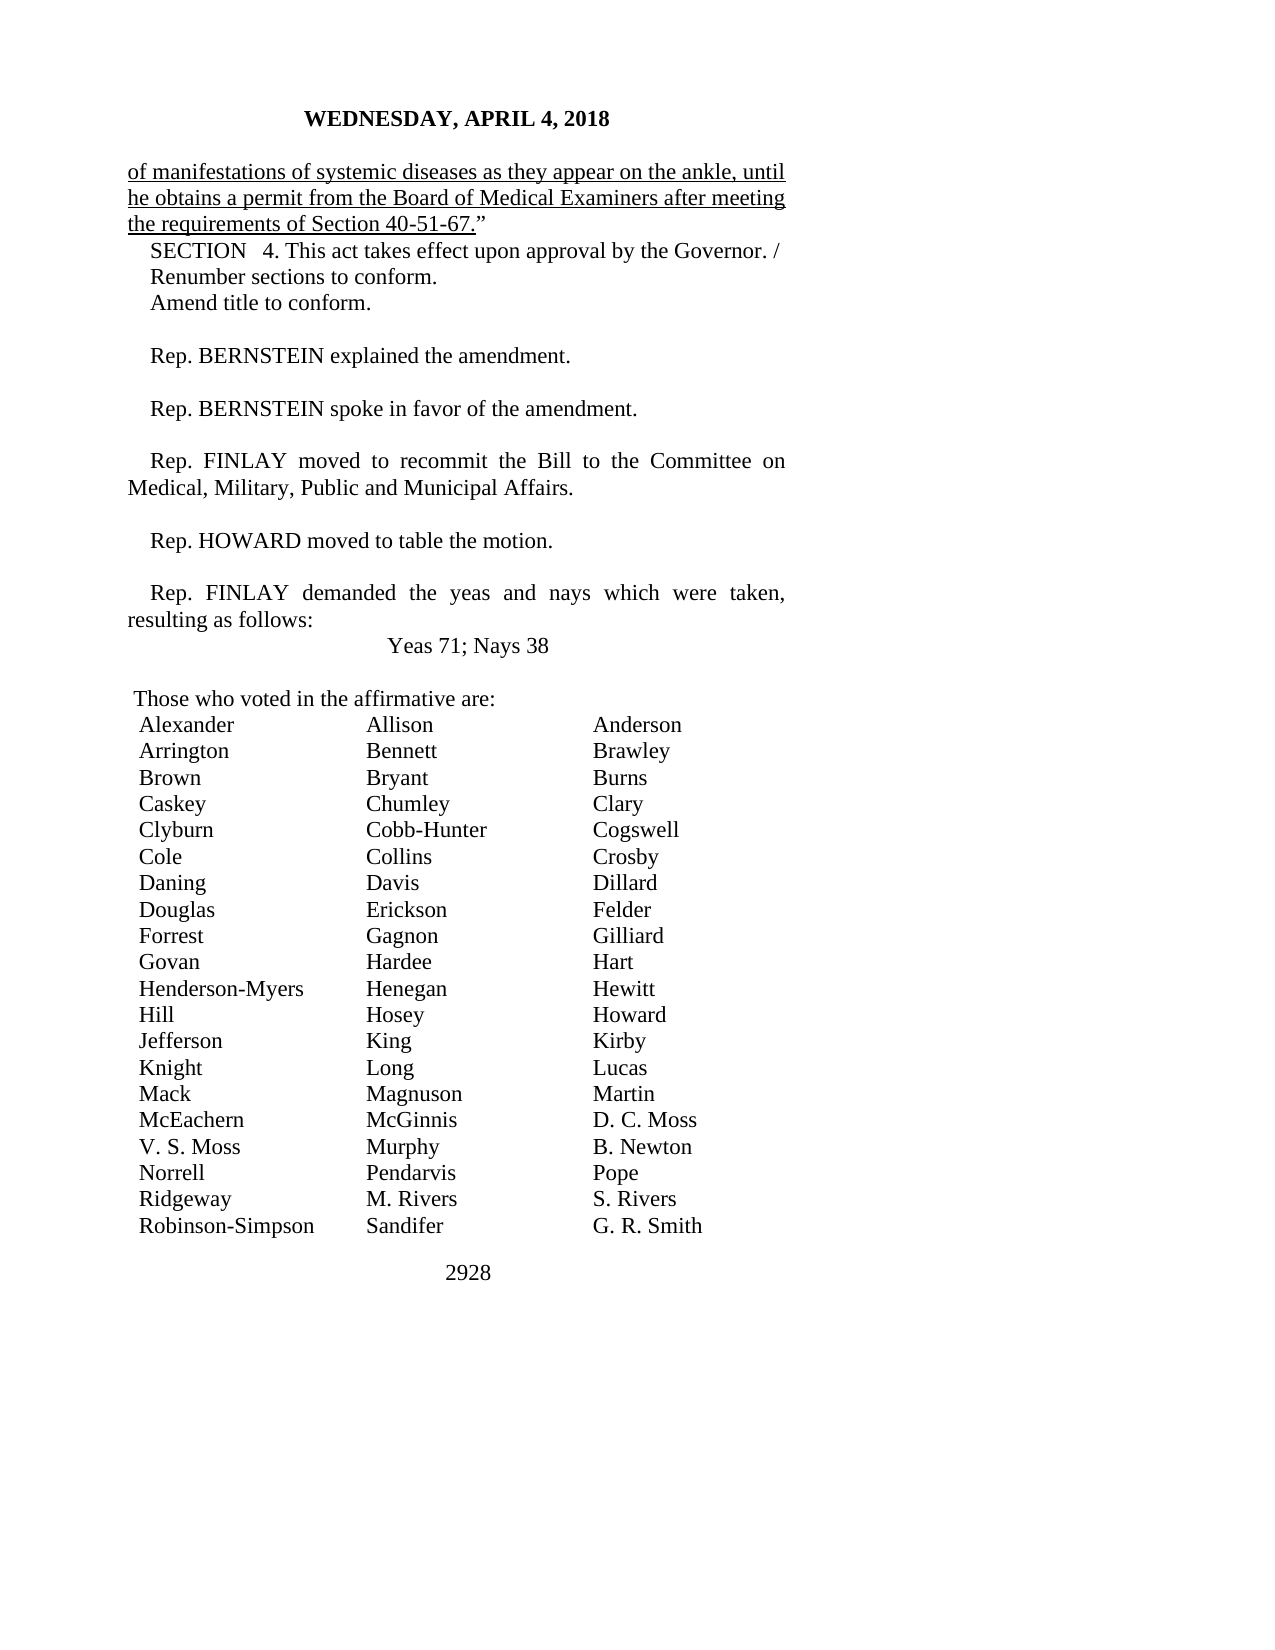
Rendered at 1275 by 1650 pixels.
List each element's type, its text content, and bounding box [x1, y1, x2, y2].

table_cell Collins [355, 843, 581, 869]
table_cell Arrington [128, 738, 354, 764]
table_cell Hart [581, 948, 808, 975]
table_cell Dillard [581, 869, 808, 896]
table_cell Robinson-Simpson [128, 1212, 354, 1238]
table_cell Martin [581, 1080, 808, 1106]
table_header Anderson [581, 711, 808, 737]
text Rep. BERNSTEIN explained the amendment. [127, 342, 786, 368]
text Rep. FINLAY demanded the yeas and nays which were taken, resulting as follows: [127, 579, 786, 632]
table_cell Felder [581, 896, 808, 922]
table_header Allison [355, 711, 581, 737]
table_cell Clary [581, 790, 808, 817]
table_cell Cobb-Hunter [355, 817, 581, 843]
table_cell V. S. Moss [128, 1133, 354, 1159]
table_cell Henderson-Myers [128, 975, 354, 1001]
table_cell S. Rivers [581, 1186, 808, 1212]
table_cell Sandifer [355, 1212, 581, 1238]
table_cell Caskey [128, 790, 354, 817]
table_cell Daning [128, 869, 354, 896]
table_cell Pendarvis [355, 1159, 581, 1186]
table_cell Gilliard [581, 922, 808, 948]
table_cell Hewitt [581, 975, 808, 1001]
table_cell Howard [581, 1001, 808, 1027]
text Rep. BERNSTEIN spoke in favor of the amendment. [127, 395, 786, 421]
table_cell Henegan [355, 975, 581, 1001]
text SECTION 4. This act takes effect upon approval by the Governor. / [127, 237, 786, 263]
table_cell Hosey [355, 1001, 581, 1027]
table_cell Bryant [355, 764, 581, 790]
table_cell Murphy [355, 1133, 581, 1159]
table_cell Crosby [581, 843, 808, 869]
text Amend title to conform. [127, 289, 786, 316]
text Rep. HOWARD moved to table the motion. [127, 527, 786, 553]
table_cell Bennett [355, 738, 581, 764]
table_cell Brown [128, 764, 354, 790]
table_cell G. R. Smith [581, 1212, 808, 1238]
table_cell Cole [128, 843, 354, 869]
text Yeas 71; Nays 38 [127, 632, 786, 658]
table_cell Davis [355, 869, 581, 896]
table_cell Hardee [355, 948, 581, 975]
table_cell Magnuson [355, 1080, 581, 1106]
table_cell Chumley [355, 790, 581, 817]
table_cell Burns [581, 764, 808, 790]
table_cell Douglas [128, 896, 354, 922]
table_cell Knight [128, 1054, 354, 1080]
table_cell B. Newton [581, 1133, 808, 1159]
table_cell Ridgeway [128, 1186, 354, 1212]
table_cell Govan [128, 948, 354, 975]
table_header Alexander [128, 711, 354, 737]
table_cell Pope [581, 1159, 808, 1186]
table_cell M. Rivers [355, 1186, 581, 1212]
table_cell Mack [128, 1080, 354, 1106]
table_cell Norrell [128, 1159, 354, 1186]
table_cell Clyburn [128, 817, 354, 843]
table_cell Cogswell [581, 817, 808, 843]
table_cell McEachern [128, 1106, 354, 1133]
table_cell Forrest [128, 922, 354, 948]
text Renumber sections to conform. [127, 263, 786, 289]
table_cell Kirby [581, 1028, 808, 1054]
table_cell Lucas [581, 1054, 808, 1080]
table_cell Erickson [355, 896, 581, 922]
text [127, 158, 786, 181]
table_cell D. C. Moss [581, 1106, 808, 1133]
table_cell Long [355, 1054, 581, 1080]
table_cell Jefferson [128, 1028, 354, 1054]
table_cell McGinnis [355, 1106, 581, 1133]
text Rep. FINLAY moved to recommit the Bill to the Committee on Medical, Military, Public and Municipal Affairs. [127, 448, 786, 500]
text Those who voted in the affirmative are: [127, 685, 786, 711]
table_cell Brawley [581, 738, 808, 764]
table_cell Hill [128, 1001, 354, 1027]
table_cell King [355, 1028, 581, 1054]
table_cell Gagnon [355, 922, 581, 948]
